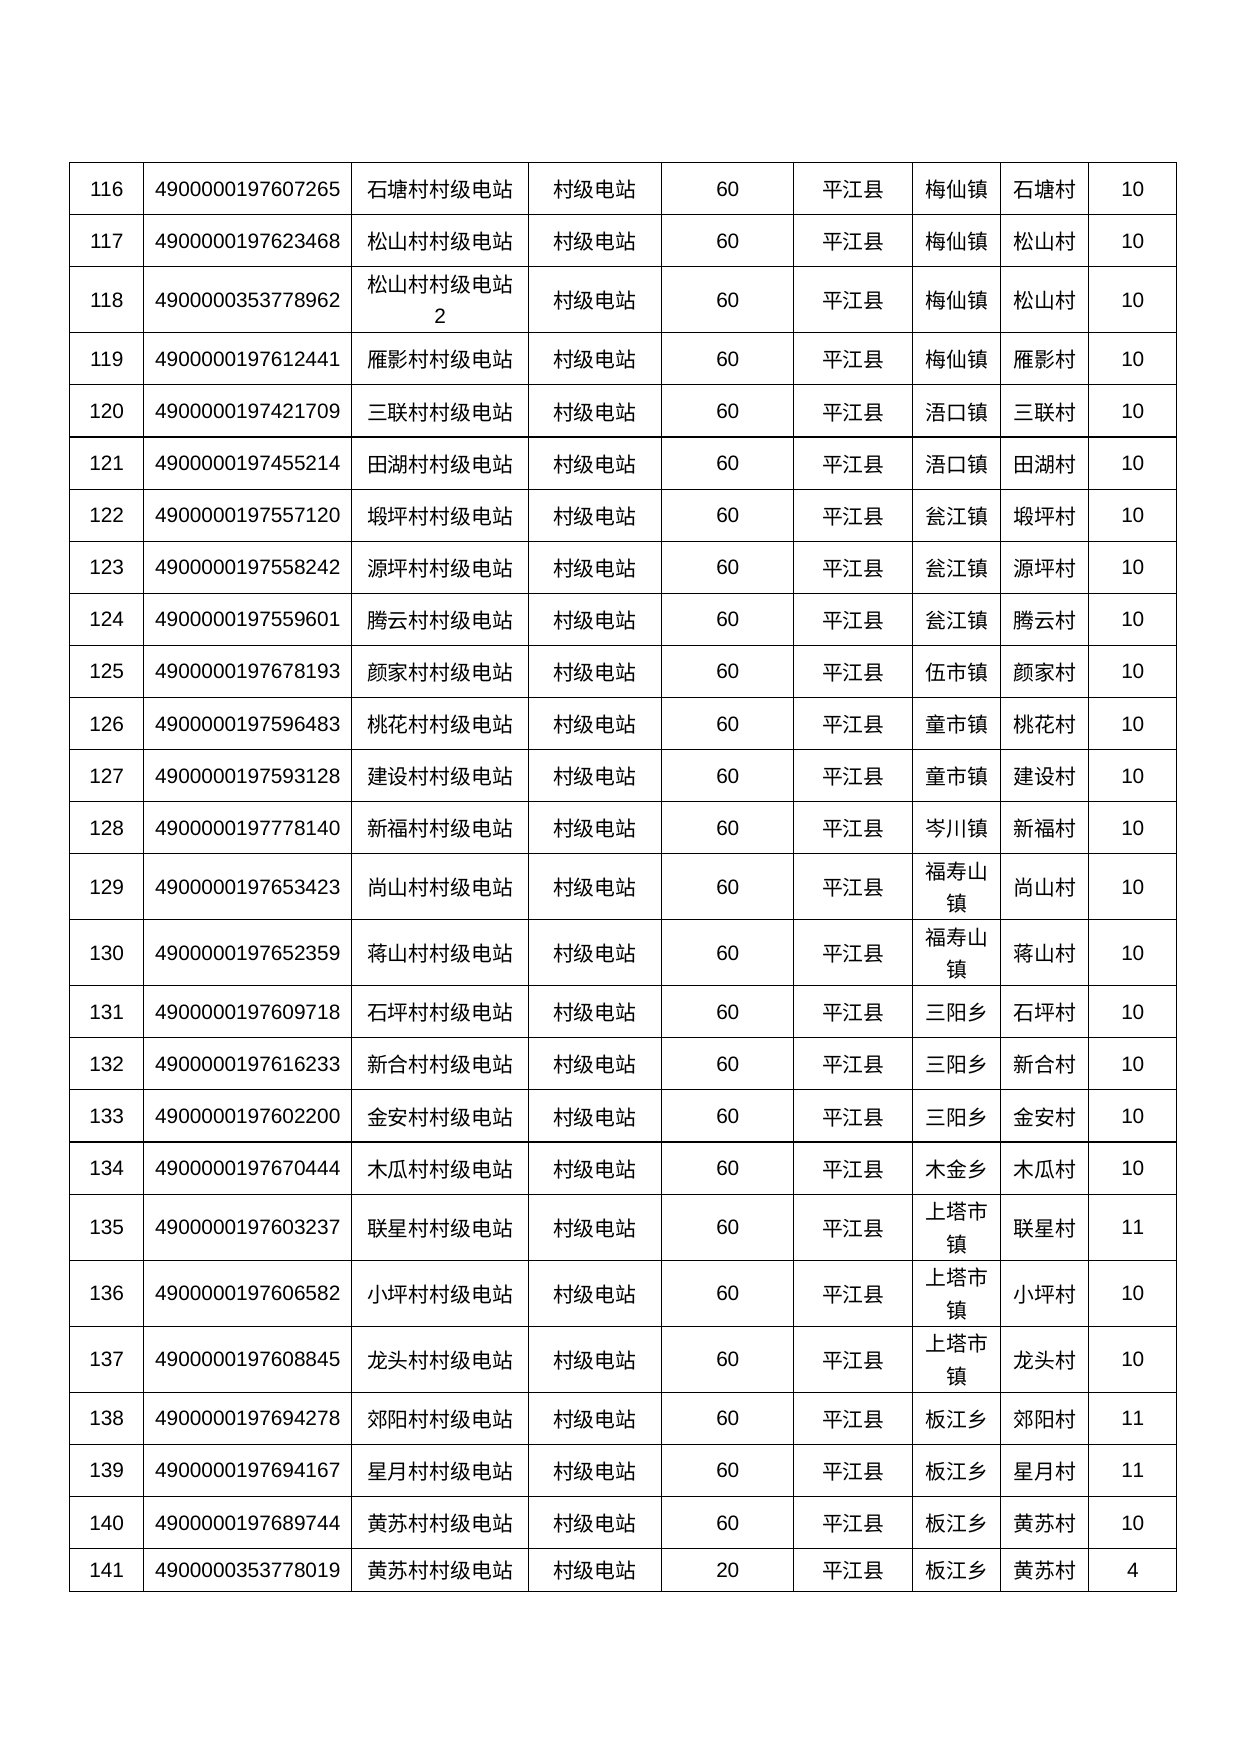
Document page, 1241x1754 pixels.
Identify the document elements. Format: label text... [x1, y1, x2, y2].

table_cell 童市镇 [913, 698, 1000, 749]
table_cell 平江县 [794, 385, 912, 436]
table_cell 60 [662, 920, 793, 985]
table_cell 60 [662, 333, 793, 384]
table_cell 上塔市镇 [913, 1327, 1000, 1392]
table_cell 梅仙镇 [913, 163, 1000, 214]
table_cell 119 [70, 333, 143, 384]
table_cell 三阳乡 [913, 1090, 1000, 1141]
table_cell 10 [1089, 986, 1176, 1037]
table_cell 村级电站 [529, 750, 661, 801]
table_cell 60 [662, 1261, 793, 1326]
table_cell 平江县 [794, 920, 912, 985]
table_cell 10 [1089, 854, 1176, 919]
table_cell 10 [1089, 594, 1176, 645]
table_cell 4 [1089, 1549, 1176, 1591]
table_cell 60 [662, 1195, 793, 1259]
table_cell 郊阳村村级电站 [352, 1393, 528, 1444]
table_cell 田湖村 [1001, 438, 1088, 488]
table_cell 黄苏村 [1001, 1497, 1088, 1548]
table_cell 平江县 [794, 594, 912, 645]
table_cell 平江县 [794, 215, 912, 266]
table_cell 村级电站 [529, 698, 661, 749]
table_cell 平江县 [794, 750, 912, 801]
table_cell 板江乡 [913, 1549, 1000, 1591]
table_cell 134 [70, 1143, 143, 1193]
table_cell 平江县 [794, 1549, 912, 1591]
table_cell 60 [662, 490, 793, 541]
table_cell 平江县 [794, 854, 912, 919]
table_cell 三联村村级电站 [352, 385, 528, 436]
table_cell 平江县 [794, 698, 912, 749]
table_cell 10 [1089, 1038, 1176, 1089]
table_cell 10 [1089, 542, 1176, 593]
table_cell 4900000197612441 [144, 333, 351, 384]
table_cell 125 [70, 646, 143, 697]
table_cell 4900000197421709 [144, 385, 351, 436]
table_cell 村级电站 [529, 986, 661, 1037]
table_cell 60 [662, 854, 793, 919]
table_cell 村级电站 [529, 163, 661, 214]
table_cell 4900000197596483 [144, 698, 351, 749]
table_cell 金安村村级电站 [352, 1090, 528, 1141]
table_cell 126 [70, 698, 143, 749]
table_cell 建设村 [1001, 750, 1088, 801]
table_cell 60 [662, 163, 793, 214]
table_cell 村级电站 [529, 1261, 661, 1326]
table_cell 4900000197694278 [144, 1393, 351, 1444]
table_cell 福寿山镇 [913, 920, 1000, 985]
table_cell 平江县 [794, 490, 912, 541]
table_cell 金安村 [1001, 1090, 1088, 1141]
table_cell 浯口镇 [913, 385, 1000, 436]
table_cell 平江县 [794, 1393, 912, 1444]
table_cell 龙头村村级电站 [352, 1327, 528, 1392]
table_cell 4900000197623468 [144, 215, 351, 266]
table_cell 村级电站 [529, 1195, 661, 1259]
table_cell 10 [1089, 1090, 1176, 1141]
table_cell 梅仙镇 [913, 215, 1000, 266]
table_cell 板江乡 [913, 1445, 1000, 1496]
table_cell 10 [1089, 333, 1176, 384]
table_cell 村级电站 [529, 542, 661, 593]
table_cell 小坪村 [1001, 1261, 1088, 1326]
table_cell 141 [70, 1549, 143, 1591]
table_cell 平江县 [794, 333, 912, 384]
table_cell 村级电站 [529, 854, 661, 919]
table_cell 124 [70, 594, 143, 645]
table_cell 雁影村村级电站 [352, 333, 528, 384]
table_cell 4900000197778140 [144, 802, 351, 853]
table_cell 60 [662, 542, 793, 593]
table_cell 梅仙镇 [913, 267, 1000, 332]
table_cell 10 [1089, 698, 1176, 749]
table_cell 10 [1089, 646, 1176, 697]
table_cell 源坪村 [1001, 542, 1088, 593]
table_cell 10 [1089, 1497, 1176, 1548]
table_cell 4900000197652359 [144, 920, 351, 985]
table_cell 瓮江镇 [913, 594, 1000, 645]
table_cell 11 [1089, 1445, 1176, 1496]
table_cell 松山村 [1001, 267, 1088, 332]
table_cell 133 [70, 1090, 143, 1141]
table_cell 10 [1089, 802, 1176, 853]
table_cell 村级电站 [529, 920, 661, 985]
table_cell 10 [1089, 490, 1176, 541]
table_cell 10 [1089, 1327, 1176, 1392]
table_cell 60 [662, 267, 793, 332]
table_cell 135 [70, 1195, 143, 1259]
table_cell 腾云村 [1001, 594, 1088, 645]
table_cell 10 [1089, 267, 1176, 332]
table_cell 童市镇 [913, 750, 1000, 801]
table_cell 60 [662, 1143, 793, 1193]
table_cell 平江县 [794, 1497, 912, 1548]
table_cell 福寿山镇 [913, 854, 1000, 919]
table_cell 村级电站 [529, 267, 661, 332]
table_cell 20 [662, 1549, 793, 1591]
table_cell 60 [662, 438, 793, 488]
table_cell 平江县 [794, 646, 912, 697]
table_cell 木瓜村村级电站 [352, 1143, 528, 1193]
table_cell 10 [1089, 215, 1176, 266]
table_cell 村级电站 [529, 802, 661, 853]
table_cell 尚山村村级电站 [352, 854, 528, 919]
table_cell 4900000353778019 [144, 1549, 351, 1591]
table_cell 140 [70, 1497, 143, 1548]
table_cell 60 [662, 385, 793, 436]
table_cell 10 [1089, 1143, 1176, 1193]
table_cell 60 [662, 594, 793, 645]
table_cell 三联村 [1001, 385, 1088, 436]
table_cell 4900000197455214 [144, 438, 351, 488]
table_cell 4900000197558242 [144, 542, 351, 593]
table_cell 10 [1089, 920, 1176, 985]
table_cell 石塘村 [1001, 163, 1088, 214]
table_cell 4900000197557120 [144, 490, 351, 541]
table_cell 梅仙镇 [913, 333, 1000, 384]
table_cell 村级电站 [529, 215, 661, 266]
table_cell 平江县 [794, 438, 912, 488]
table_cell 村级电站 [529, 490, 661, 541]
table_cell 腾云村村级电站 [352, 594, 528, 645]
table_cell 4900000197670444 [144, 1143, 351, 1193]
table_cell 4900000197609718 [144, 986, 351, 1037]
table_cell 石坪村村级电站 [352, 986, 528, 1037]
table_cell 村级电站 [529, 1143, 661, 1193]
table_cell 116 [70, 163, 143, 214]
table_cell 瓮江镇 [913, 542, 1000, 593]
table_cell 村级电站 [529, 1038, 661, 1089]
table_cell 新合村 [1001, 1038, 1088, 1089]
table_cell 118 [70, 267, 143, 332]
table_cell 平江县 [794, 1261, 912, 1326]
table_cell 4900000197607265 [144, 163, 351, 214]
table_cell 123 [70, 542, 143, 593]
table_cell 上塔市镇 [913, 1261, 1000, 1326]
table_cell 10 [1089, 750, 1176, 801]
table_cell 联星村 [1001, 1195, 1088, 1259]
table_cell 龙头村 [1001, 1327, 1088, 1392]
table_cell 新福村 [1001, 802, 1088, 853]
table_cell 桃花村村级电站 [352, 698, 528, 749]
table_cell 131 [70, 986, 143, 1037]
table_cell 村级电站 [529, 333, 661, 384]
table_cell 60 [662, 1038, 793, 1089]
table_cell 4900000197678193 [144, 646, 351, 697]
table_cell 4900000353778962 [144, 267, 351, 332]
table_cell 岑川镇 [913, 802, 1000, 853]
table_cell 村级电站 [529, 385, 661, 436]
table_cell 130 [70, 920, 143, 985]
table_cell 4900000197606582 [144, 1261, 351, 1326]
table_cell 瓮江镇 [913, 490, 1000, 541]
table_cell 平江县 [794, 542, 912, 593]
table_cell 上塔市镇 [913, 1195, 1000, 1259]
table_cell 雁影村 [1001, 333, 1088, 384]
table_cell 平江县 [794, 1090, 912, 1141]
table_cell 137 [70, 1327, 143, 1392]
table_cell 平江县 [794, 163, 912, 214]
table_cell 伍市镇 [913, 646, 1000, 697]
table_cell 源坪村村级电站 [352, 542, 528, 593]
table_cell 132 [70, 1038, 143, 1089]
table_cell 60 [662, 698, 793, 749]
table_cell 10 [1089, 438, 1176, 488]
table_cell 4900000197653423 [144, 854, 351, 919]
table_cell 10 [1089, 1261, 1176, 1326]
table_cell 黄苏村村级电站 [352, 1497, 528, 1548]
table_cell 松山村村级电站 [352, 215, 528, 266]
table_cell 新合村村级电站 [352, 1038, 528, 1089]
table_cell 塅坪村 [1001, 490, 1088, 541]
table_cell 郊阳村 [1001, 1393, 1088, 1444]
table_cell 平江县 [794, 1038, 912, 1089]
table_cell 60 [662, 1445, 793, 1496]
table_cell 127 [70, 750, 143, 801]
table_cell 木瓜村 [1001, 1143, 1088, 1193]
table_cell 4900000197689744 [144, 1497, 351, 1548]
table_cell 60 [662, 1497, 793, 1548]
table_cell 三阳乡 [913, 1038, 1000, 1089]
table_cell 蒋山村 [1001, 920, 1088, 985]
table_cell 平江县 [794, 1445, 912, 1496]
table_cell 4900000197603237 [144, 1195, 351, 1259]
table_cell 60 [662, 1090, 793, 1141]
table_cell 4900000197593128 [144, 750, 351, 801]
table_cell 117 [70, 215, 143, 266]
table_cell 尚山村 [1001, 854, 1088, 919]
table_cell 松山村村级电站2 [352, 267, 528, 332]
table_cell 4900000197616233 [144, 1038, 351, 1089]
table_cell 建设村村级电站 [352, 750, 528, 801]
table_cell 60 [662, 1327, 793, 1392]
table_cell 平江县 [794, 986, 912, 1037]
table_cell 村级电站 [529, 594, 661, 645]
table_cell 颜家村 [1001, 646, 1088, 697]
table_cell 松山村 [1001, 215, 1088, 266]
table_cell 村级电站 [529, 1393, 661, 1444]
table_cell 村级电站 [529, 1445, 661, 1496]
table_cell 星月村村级电站 [352, 1445, 528, 1496]
table_cell 村级电站 [529, 646, 661, 697]
table_cell 板江乡 [913, 1393, 1000, 1444]
table_cell 60 [662, 646, 793, 697]
table_cell 60 [662, 215, 793, 266]
table_cell 138 [70, 1393, 143, 1444]
table_cell 石塘村村级电站 [352, 163, 528, 214]
table_cell 平江县 [794, 1143, 912, 1193]
table_cell 11 [1089, 1195, 1176, 1259]
table_cell 村级电站 [529, 1090, 661, 1141]
table_cell 三阳乡 [913, 986, 1000, 1037]
table_cell 田湖村村级电站 [352, 438, 528, 488]
table_cell 塅坪村村级电站 [352, 490, 528, 541]
table_cell 桃花村 [1001, 698, 1088, 749]
table_cell 10 [1089, 385, 1176, 436]
table_cell 122 [70, 490, 143, 541]
table_cell 60 [662, 1393, 793, 1444]
table_cell 平江县 [794, 267, 912, 332]
table_cell 4900000197694167 [144, 1445, 351, 1496]
table_cell 颜家村村级电站 [352, 646, 528, 697]
table_cell 平江县 [794, 802, 912, 853]
table_cell 黄苏村 [1001, 1549, 1088, 1591]
table_cell 星月村 [1001, 1445, 1088, 1496]
table_cell 村级电站 [529, 1497, 661, 1548]
table_cell 联星村村级电站 [352, 1195, 528, 1259]
table_cell 60 [662, 986, 793, 1037]
table_cell 村级电站 [529, 1327, 661, 1392]
table_cell 板江乡 [913, 1497, 1000, 1548]
table_cell 4900000197559601 [144, 594, 351, 645]
table_cell 木金乡 [913, 1143, 1000, 1193]
table_cell 浯口镇 [913, 438, 1000, 488]
table_cell 黄苏村村级电站2 [352, 1549, 528, 1591]
table_cell 石坪村 [1001, 986, 1088, 1037]
table_cell 4900000197608845 [144, 1327, 351, 1392]
table_cell 60 [662, 802, 793, 853]
table_cell 11 [1089, 1393, 1176, 1444]
table_cell 新福村村级电站 [352, 802, 528, 853]
table_cell 139 [70, 1445, 143, 1496]
table_cell 136 [70, 1261, 143, 1326]
table_cell 129 [70, 854, 143, 919]
table_cell 121 [70, 438, 143, 488]
table_cell 平江县 [794, 1327, 912, 1392]
table_cell 128 [70, 802, 143, 853]
table_cell 120 [70, 385, 143, 436]
table_cell 4900000197602200 [144, 1090, 351, 1141]
table_cell 村级电站 [529, 438, 661, 488]
table_cell 蒋山村村级电站 [352, 920, 528, 985]
table_cell 60 [662, 750, 793, 801]
table_cell 小坪村村级电站 [352, 1261, 528, 1326]
table_cell 平江县 [794, 1195, 912, 1259]
table_cell 10 [1089, 163, 1176, 214]
table_cell 村级电站 [529, 1549, 661, 1591]
